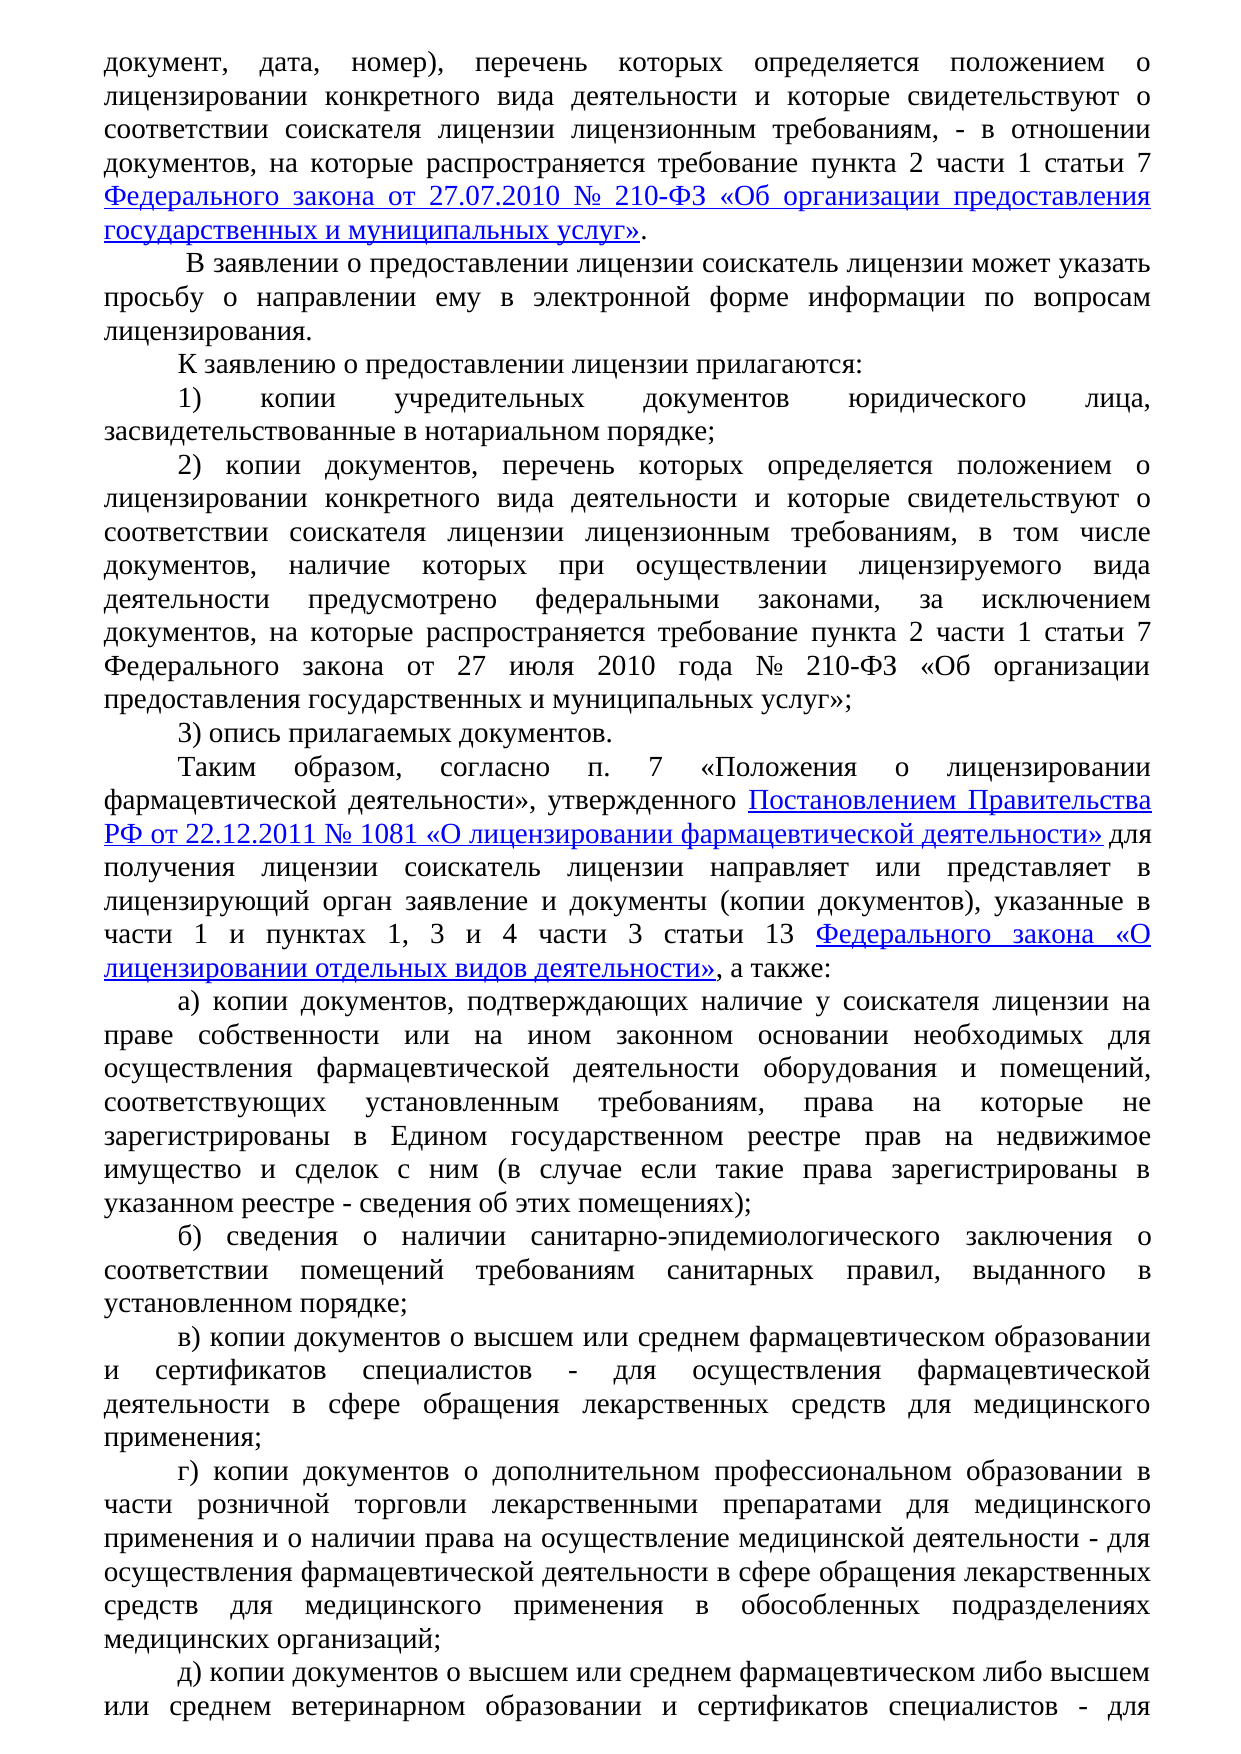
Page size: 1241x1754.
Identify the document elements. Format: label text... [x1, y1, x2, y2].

text 1) копии учредительных документов юридического лица, засвидетельствованные в нотариальном порядке; [103, 380, 1152, 447]
text Таким образом, согласно п. 7 «Положения о лицензировании фармацевтической деятельности», утвержденного Постановлением Правительства РФ от 22.12.2011 № 1081 «О лицензировании фармацевтической деятельности» для получения лицензии соискатель лицензии направляет или представляет в лицензирующий орган заявление и документы (копии документов), указанные в части 1 и пунктах 1, 3 и 4 части 3 статьи 13 Федерального закона «О лицензировании отдельных видов деятельности», а также: [103, 749, 1152, 983]
text г) копии документов о дополнительном профессиональном образовании в части розничной торговли лекарственными препаратами для медицинского применения и о наличии права на осуществление медицинской деятельности - для осуществления фармацевтической деятельности в сфере обращения лекарственных средств для медицинского применения в обособленных подразделениях медицинских организаций; [103, 1453, 1152, 1654]
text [103, 1654, 1152, 1721]
text К заявлению о предоставлении лицензии прилагаются: [103, 346, 1152, 380]
text В заявлении о предоставлении лицензии соискатель лицензии может указать просьбу о направлении ему в электронной форме информации по вопросам лицензирования. [103, 246, 1152, 346]
text 2) копии документов, перечень которых определяется положением о лицензировании конкретного вида деятельности и которые свидетельствуют о соответствии соискателя лицензии лицензионным требованиям, в том числе документов, наличие которых при осуществлении лицензируемого вида деятельности предусмотрено федеральными законами, за исключением документов, на которые распространяется требование пункта 2 части 1 статьи 7 Федерального закона от 27 июля 2010 года № 210-ФЗ «Об организации предоставления государственных и муниципальных услуг»; [103, 447, 1152, 715]
text а) копии документов, подтверждающих наличие у соискателя лицензии на праве собственности или на ином законном основании необходимых для осуществления фармацевтической деятельности оборудования и помещений, соответствующих установленным требованиям, права на которые не зарегистрированы в Едином государственном реестре прав на недвижимое имущество и сделок с ним (в случае если такие права зарегистрированы в указанном реестре - сведения об этих помещениях); [103, 983, 1152, 1218]
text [103, 44, 1152, 246]
text в) копии документов о высшем или среднем фармацевтическом образовании и сертификатов специалистов - для осуществления фармацевтической деятельности в сфере обращения лекарственных средств для медицинского применения; [103, 1319, 1152, 1453]
text б) сведения о наличии санитарно-эпидемиологического заключения о соответствии помещений требованиям санитарных правил, выданного в установленном порядке; [103, 1218, 1152, 1319]
text 3) опись прилагаемых документов. [103, 715, 1152, 749]
